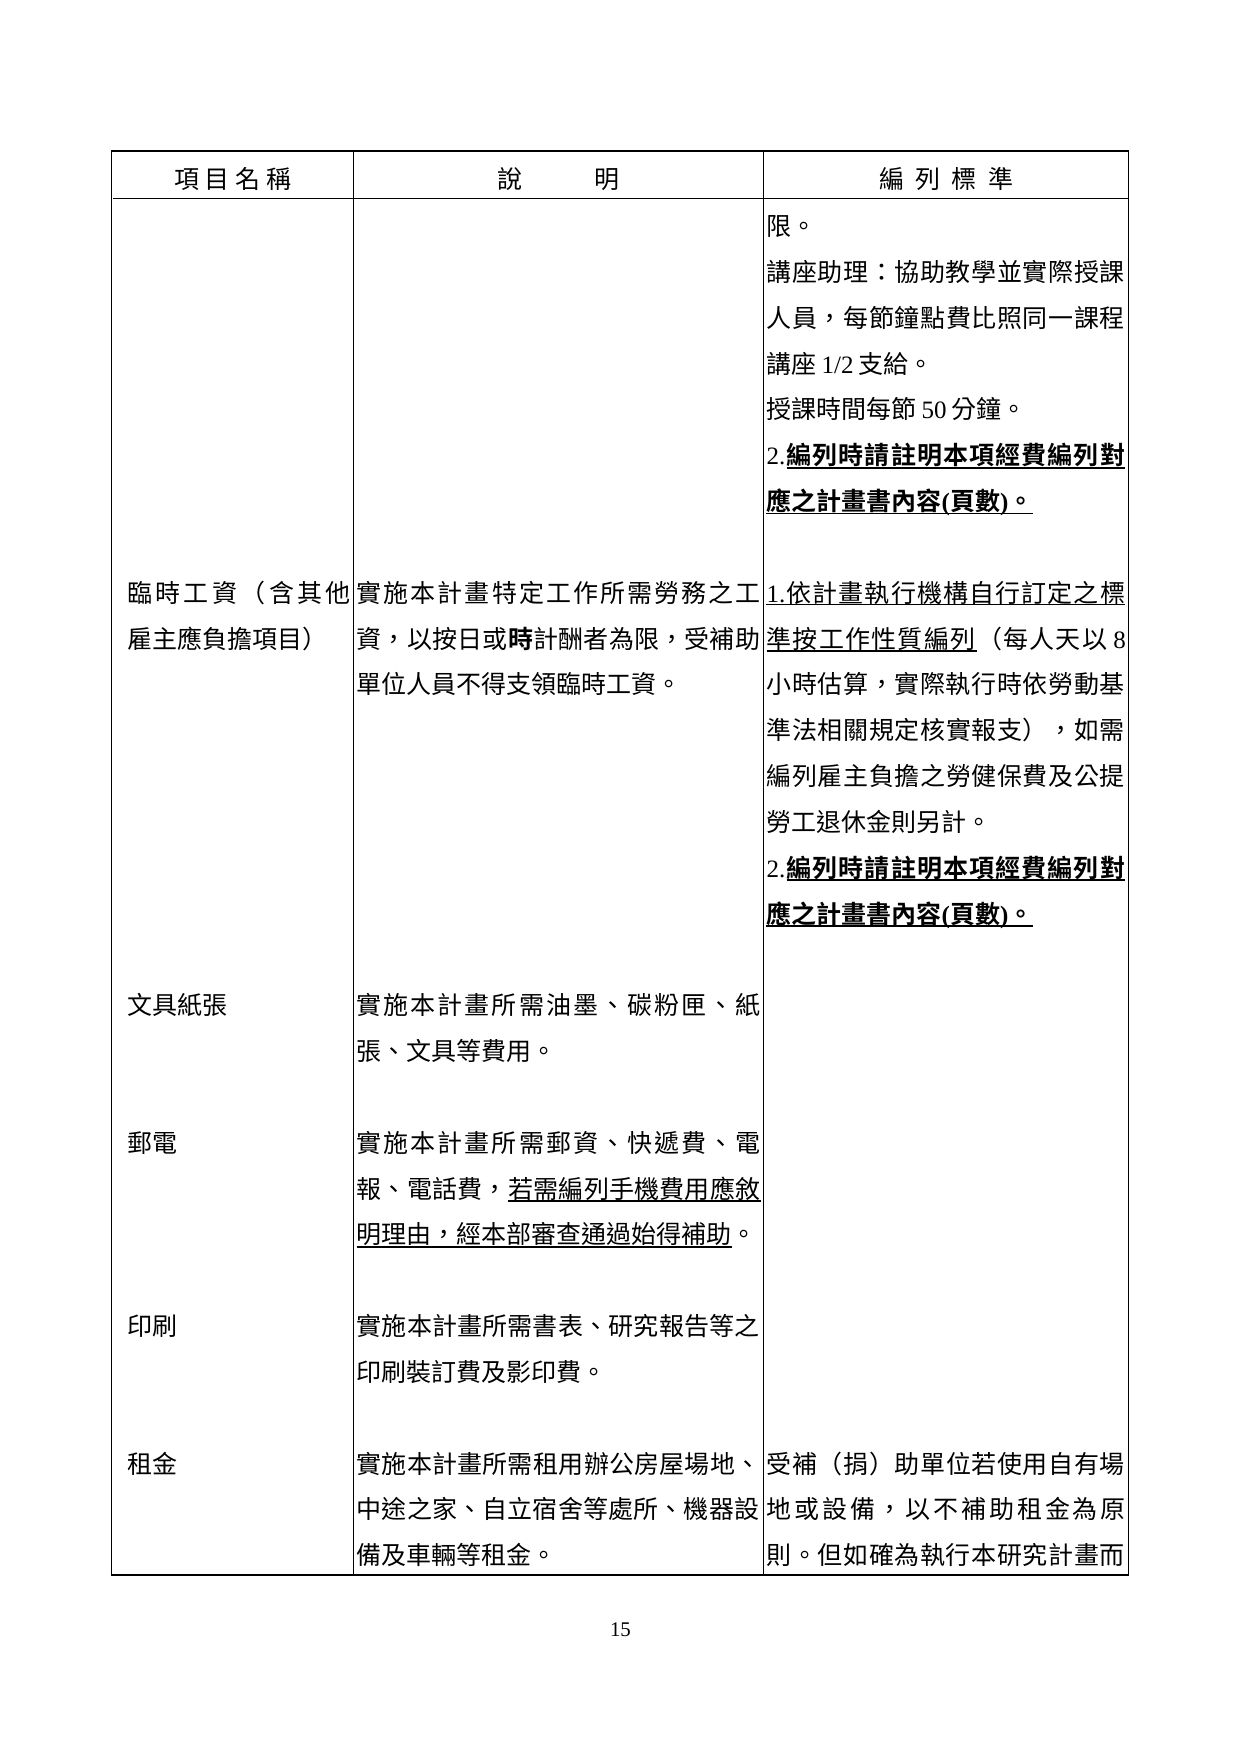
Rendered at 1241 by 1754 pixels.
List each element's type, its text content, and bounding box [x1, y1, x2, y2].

table_header 項 目 名 稱 [112, 152, 353, 197]
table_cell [112, 199, 353, 1574]
table_header 編 列 標 準 [764, 152, 1128, 197]
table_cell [354, 199, 763, 1574]
table_header 說 明 [354, 152, 763, 197]
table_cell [764, 199, 1128, 1574]
